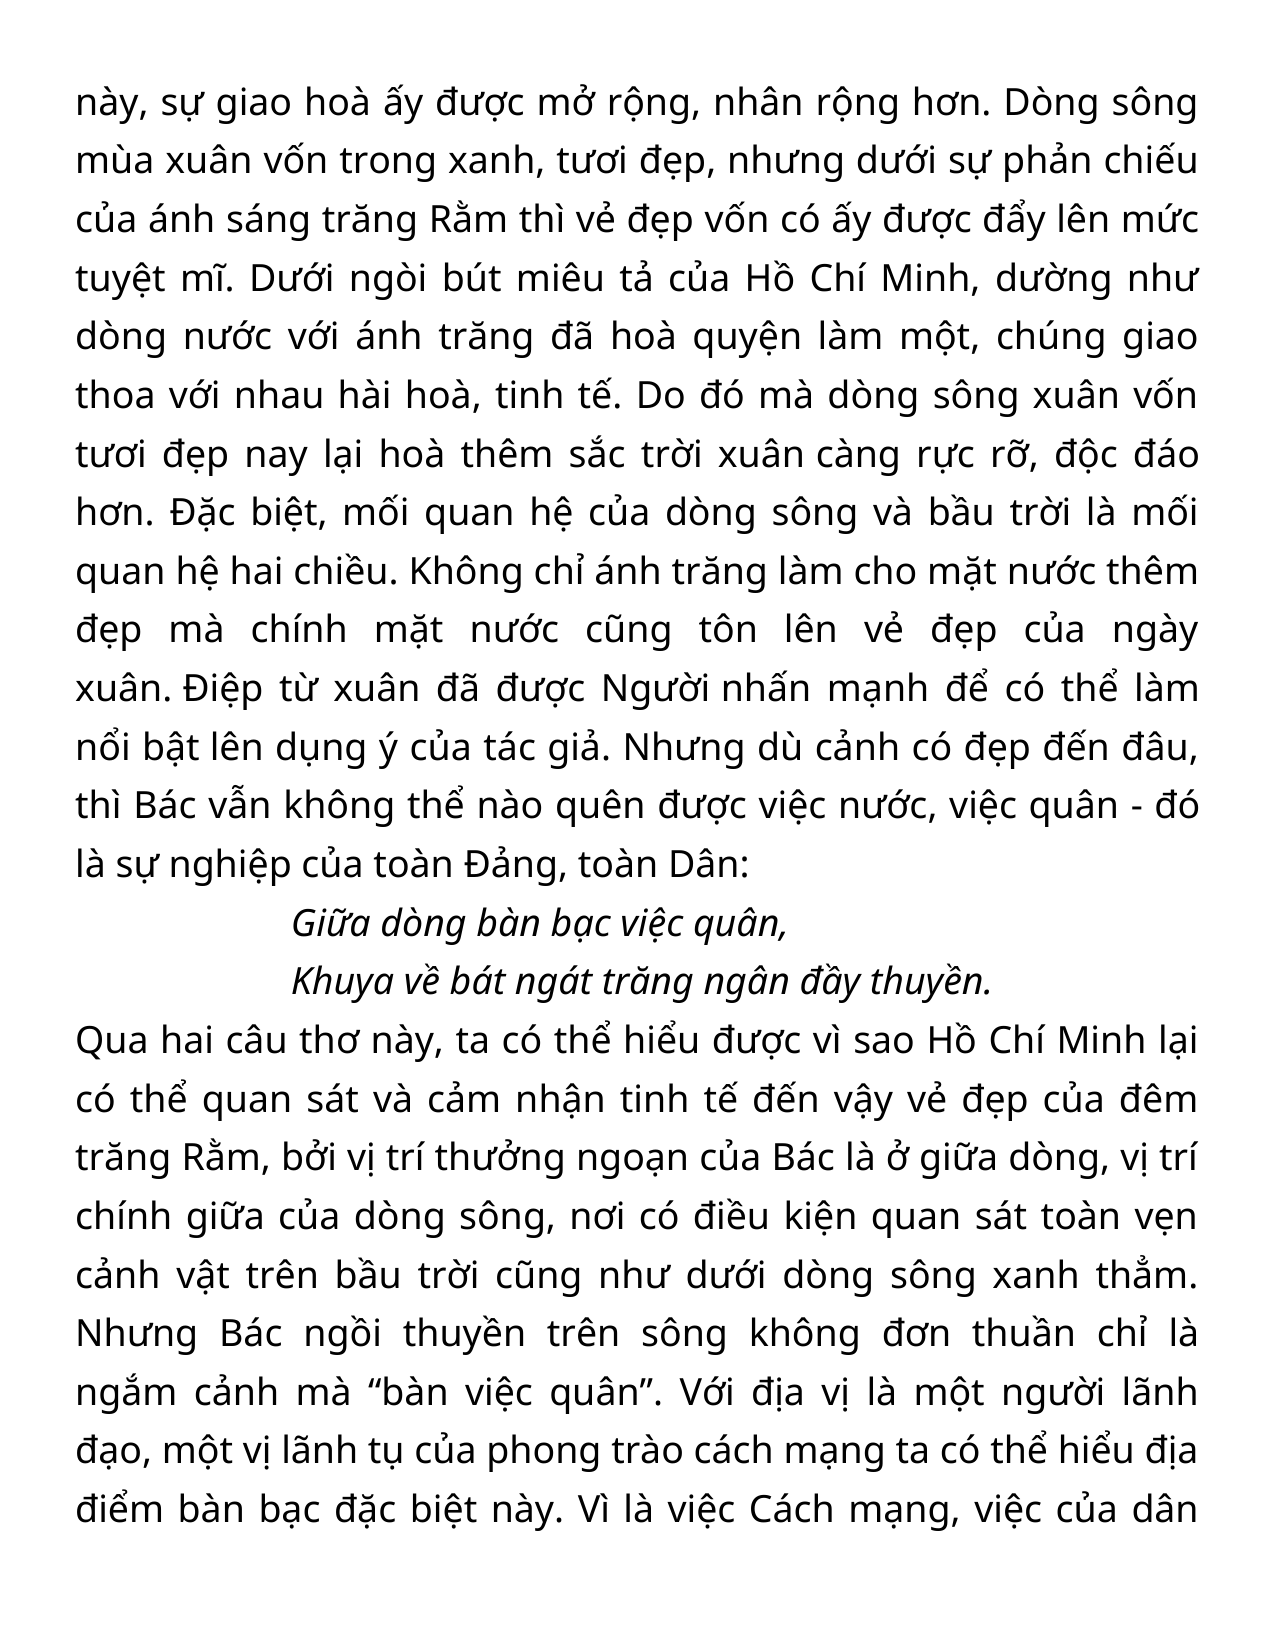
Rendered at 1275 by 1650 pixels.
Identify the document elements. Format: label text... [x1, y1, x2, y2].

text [75, 75, 1200, 888]
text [75, 1013, 1200, 1533]
text Giữa dòng bàn bạc việc quân, [291, 896, 1200, 947]
text Khuya về bát ngát trăng ngân đầy thuyền. [291, 955, 1200, 1006]
